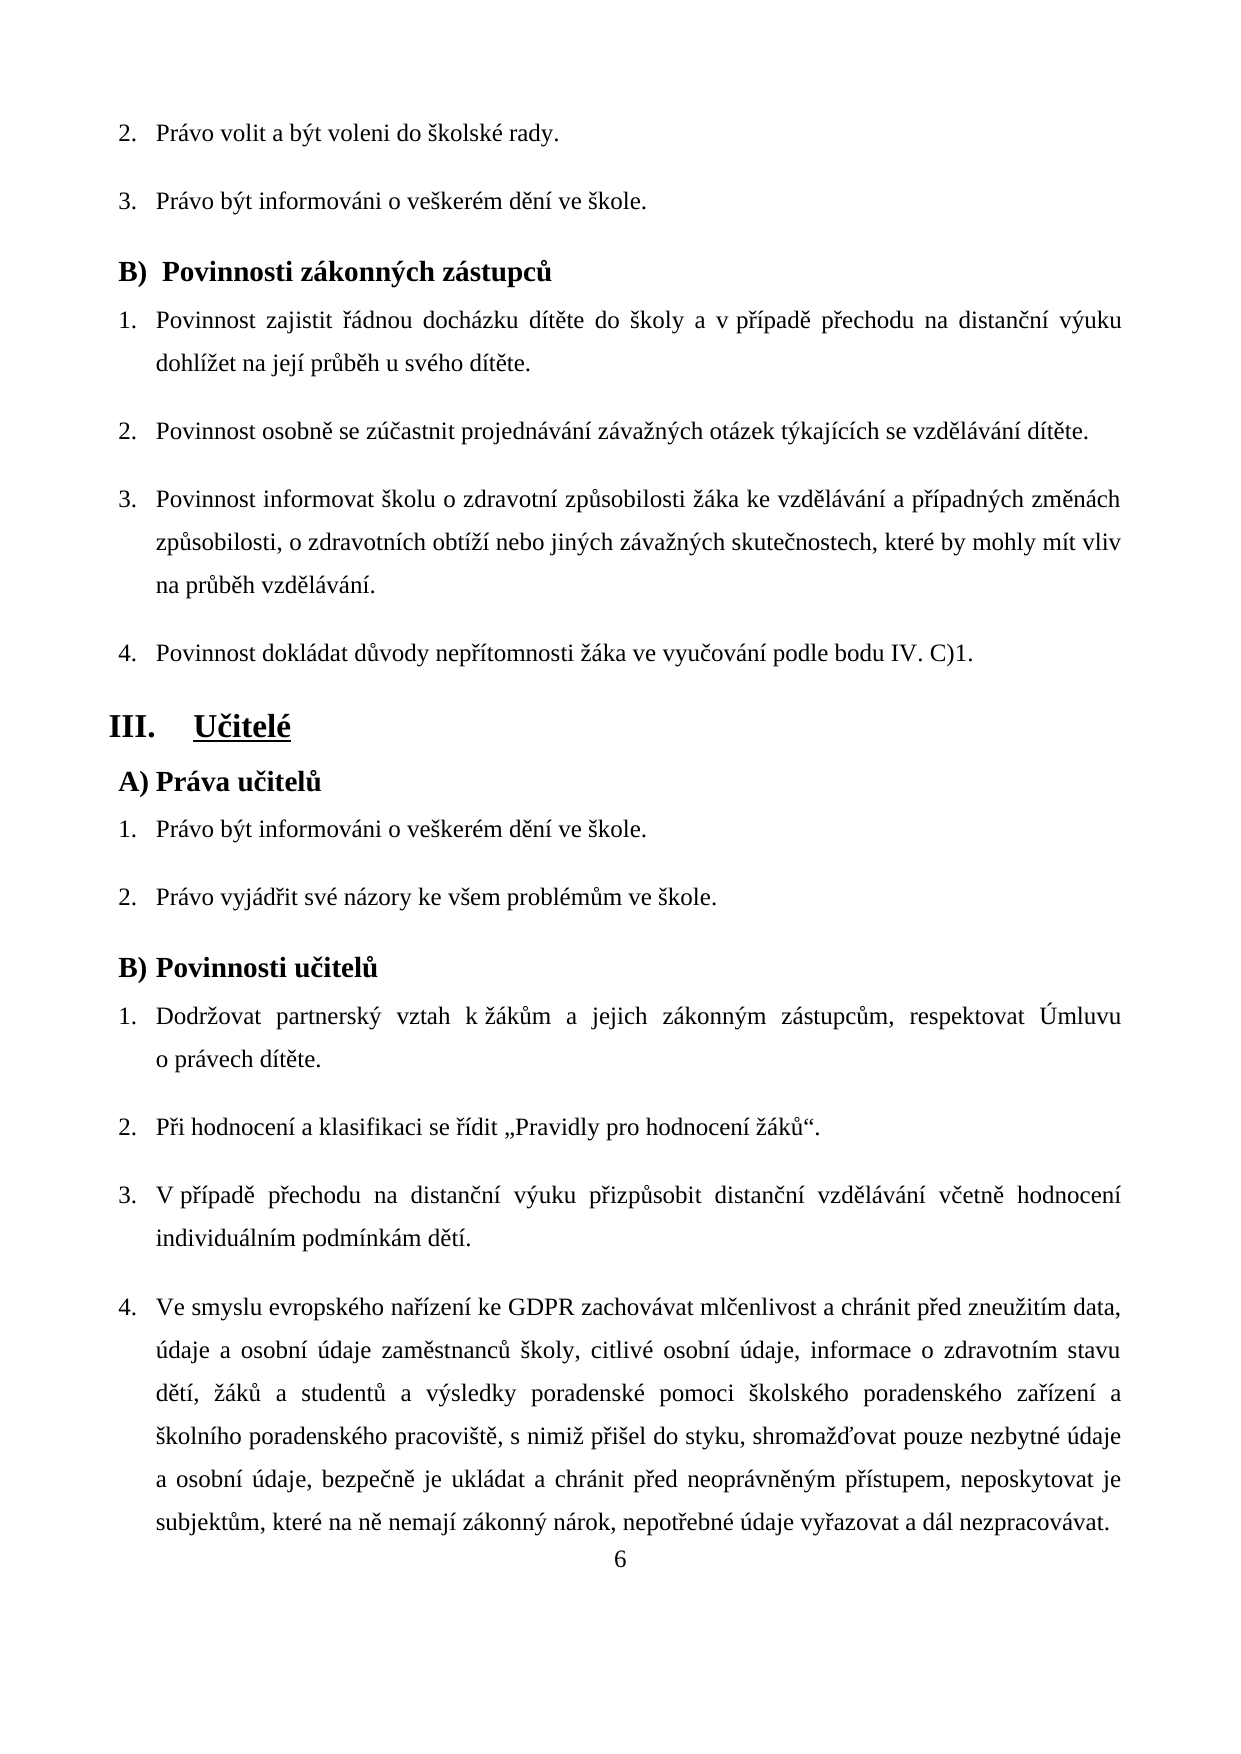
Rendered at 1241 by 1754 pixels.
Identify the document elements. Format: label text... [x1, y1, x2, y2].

list Právo vyjádřit své názory ke všem problémům ve škole. [118, 882, 1122, 911]
list Povinnost informovat školu o zdravotní způsobilosti žáka ke vzdělávání a případných změnách způsobilosti, o zdravotních obtíží nebo jiných závažných skutečnostech, které by mohly mít vliv na průběh vzdělávání. [118, 484, 1122, 599]
list Povinnost dokládat důvody nepřítomnosti žáka ve vyučování podle bodu IV. C)1. [118, 638, 1122, 667]
subtitle Práva učitelů [118, 764, 1122, 798]
list Právo volit a být voleni do školské rady. [118, 118, 1122, 147]
list Dodržovat partnerský vztah k žákům a jejich zákonným zástupcům, respektovat Úmluvu o právech dítěte. [118, 1001, 1122, 1073]
list Ve smyslu evropského nařízení ke GDPR zachovávat mlčenlivost a chránit před zneužitím data, údaje a osobní údaje zaměstnanců školy, citlivé osobní údaje, informace o zdravotním stavu dětí, žáků a studentů a výsledky poradenské pomoci školského poradenského zařízení a školního poradenského pracoviště, s nimiž přišel do styku, shromažďovat pouze nezbytné údaje a osobní údaje, bezpečně je ukládat a chránit před neoprávněným přístupem, neposkytovat je subjektům, které na ně nemají zákonný nárok, nepotřebné údaje vyřazovat a dál nezpracovávat. [118, 1292, 1122, 1536]
subtitle Povinnosti zákonných zástupců [118, 254, 1122, 288]
list V případě přechodu na distanční výuku přizpůsobit distanční vzdělávání včetně hodnocení individuálním podmínkám dětí. [118, 1180, 1122, 1252]
list Právo být informováni o veškerém dění ve škole. [118, 814, 1122, 843]
list Právo být informováni o veškerém dění ve škole. [118, 186, 1122, 215]
list Povinnost osobně se zúčastnit projednávání závažných otázek týkajících se vzdělávání dítěte. [118, 416, 1122, 445]
subtitle Povinnosti učitelů [118, 951, 1122, 984]
list Povinnost zajistit řádnou docházku dítěte do školy a v případě přechodu na distanční výuku dohlížet na její průběh u svého dítěte. [118, 305, 1122, 377]
subtitle Učitelé [156, 707, 1122, 745]
list Při hodnocení a klasifikaci se řídit „Pravidly pro hodnocení žáků“. [118, 1112, 1122, 1141]
